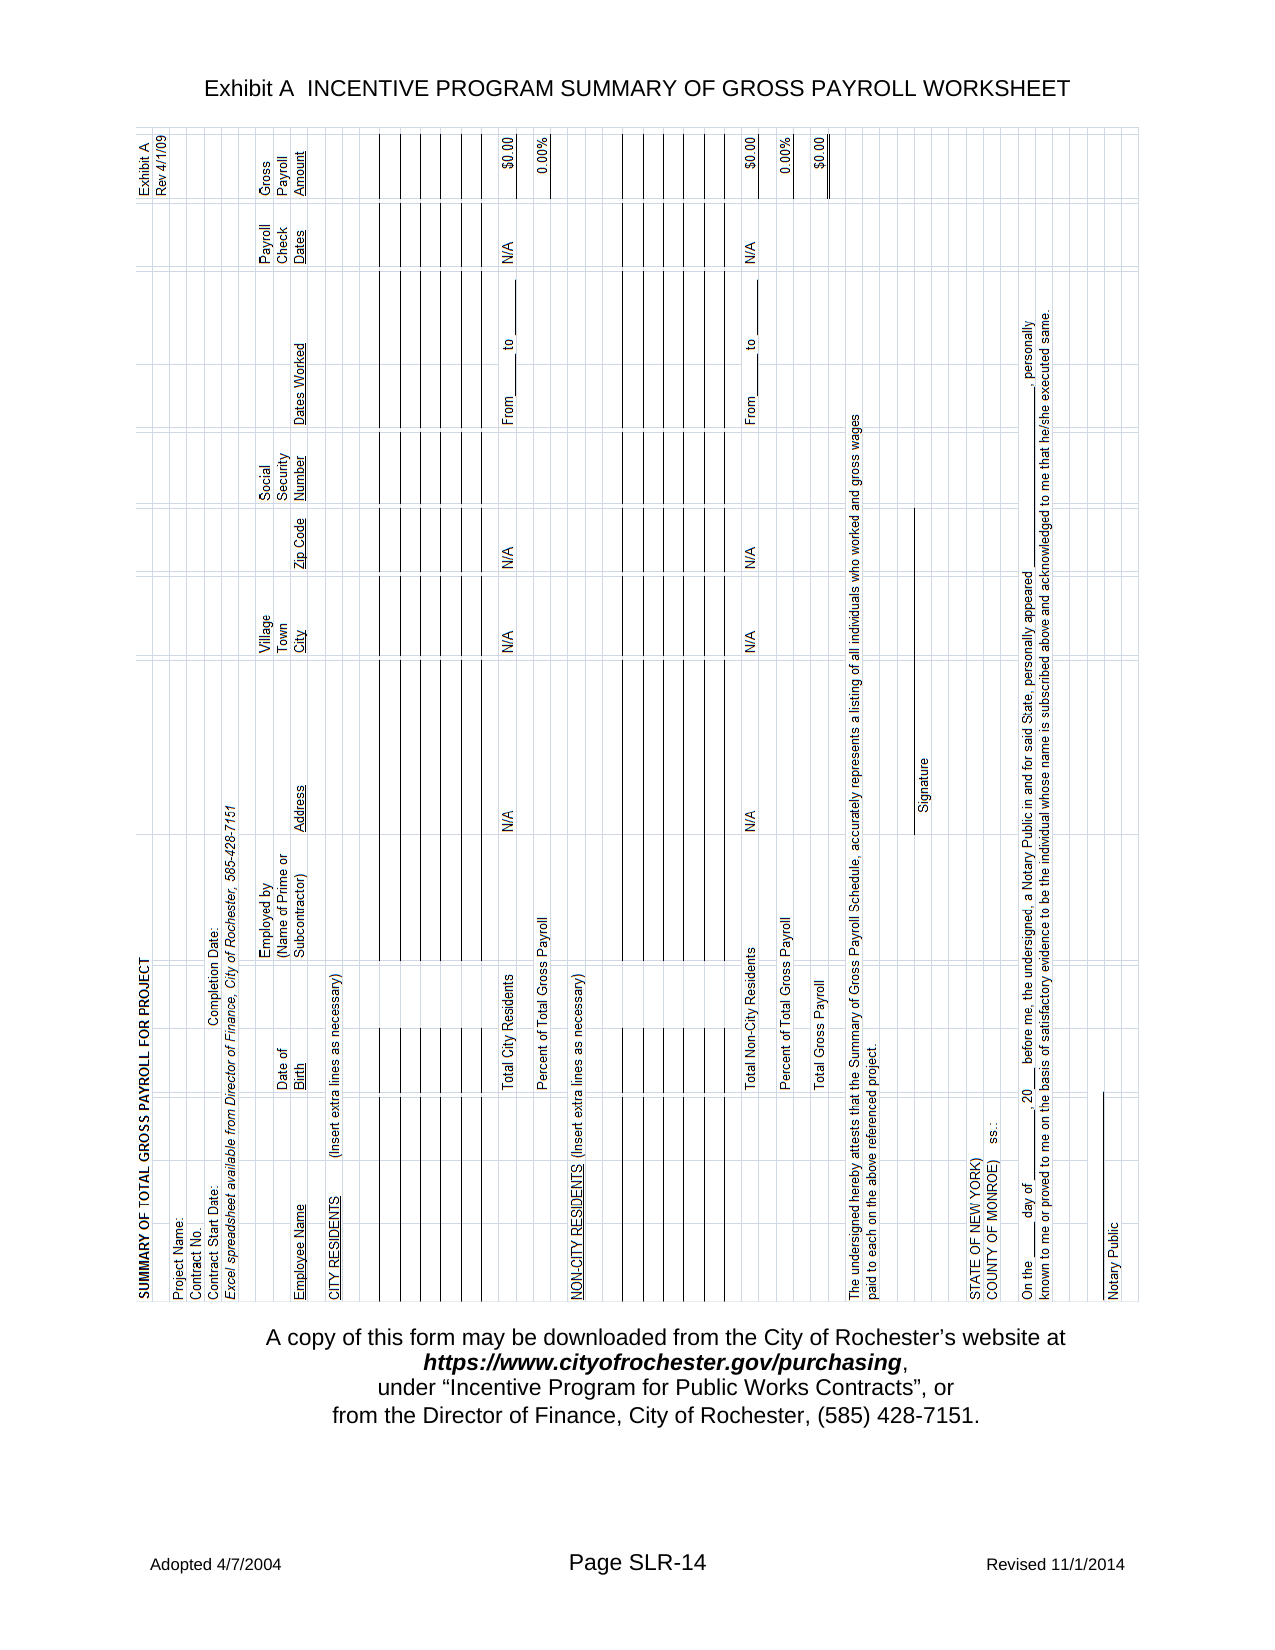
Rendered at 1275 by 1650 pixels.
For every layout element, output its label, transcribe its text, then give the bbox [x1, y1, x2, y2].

text under “Incentive Program for Public Works Contracts”, or [176, 1375, 1155, 1400]
text A copy of this form may be downloaded from the City of Rochester’s website at [176, 1325, 1155, 1350]
text Exhibit A INCENTIVE PROGRAM SUMMARY OF GROSS PAYROLL WORKSHEET [120, 75, 1155, 101]
picture [136, 127, 1139, 1302]
text from the Director of Finance, City of Rochester, (585) 428-7151. [158, 1402, 1155, 1428]
text https://www.cityofrochester.gov/purchasing, [176, 1350, 1155, 1375]
